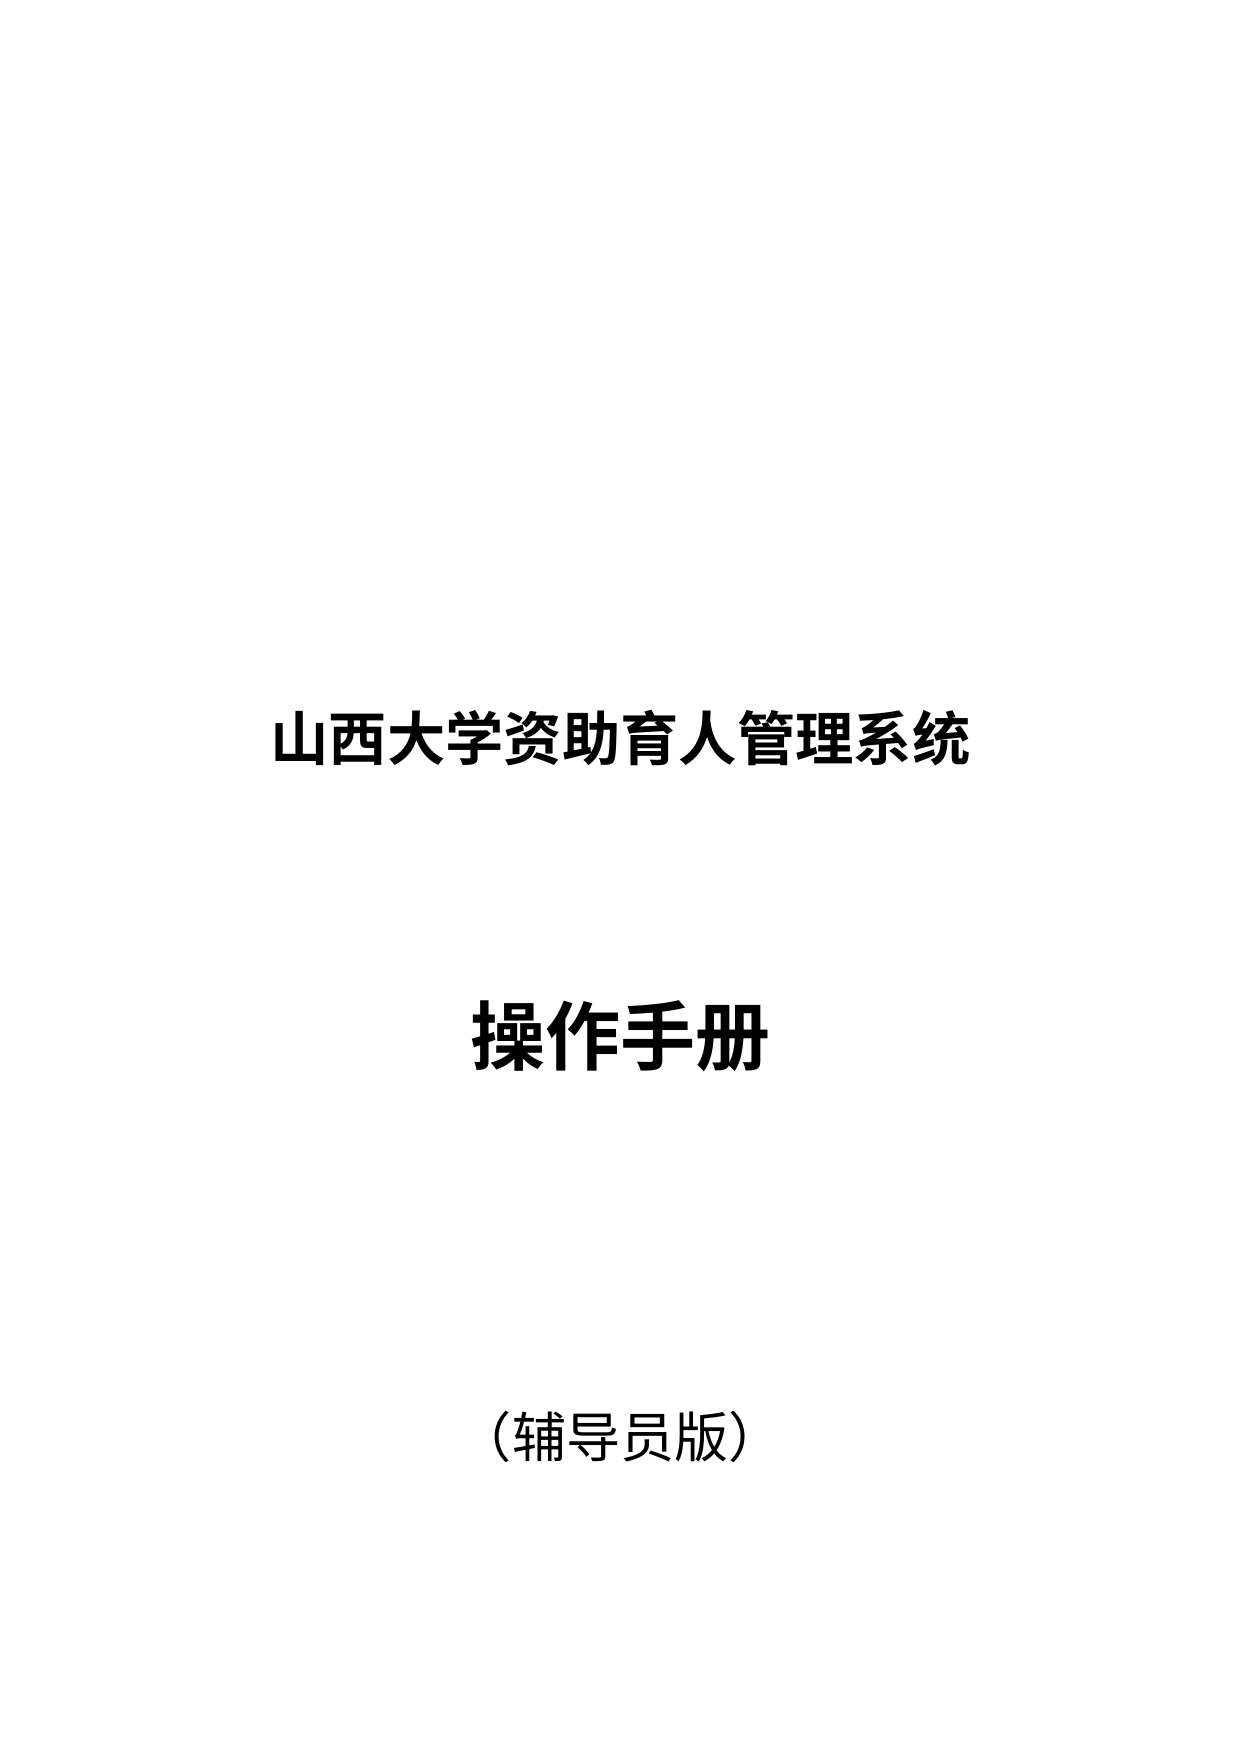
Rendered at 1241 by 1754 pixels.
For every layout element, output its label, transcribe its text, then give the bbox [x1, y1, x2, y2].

text 山西大学资助育人管理系统 [187, 686, 1053, 784]
text 操作手册 [187, 966, 1053, 1096]
text （辅导员版） [187, 1385, 1053, 1483]
